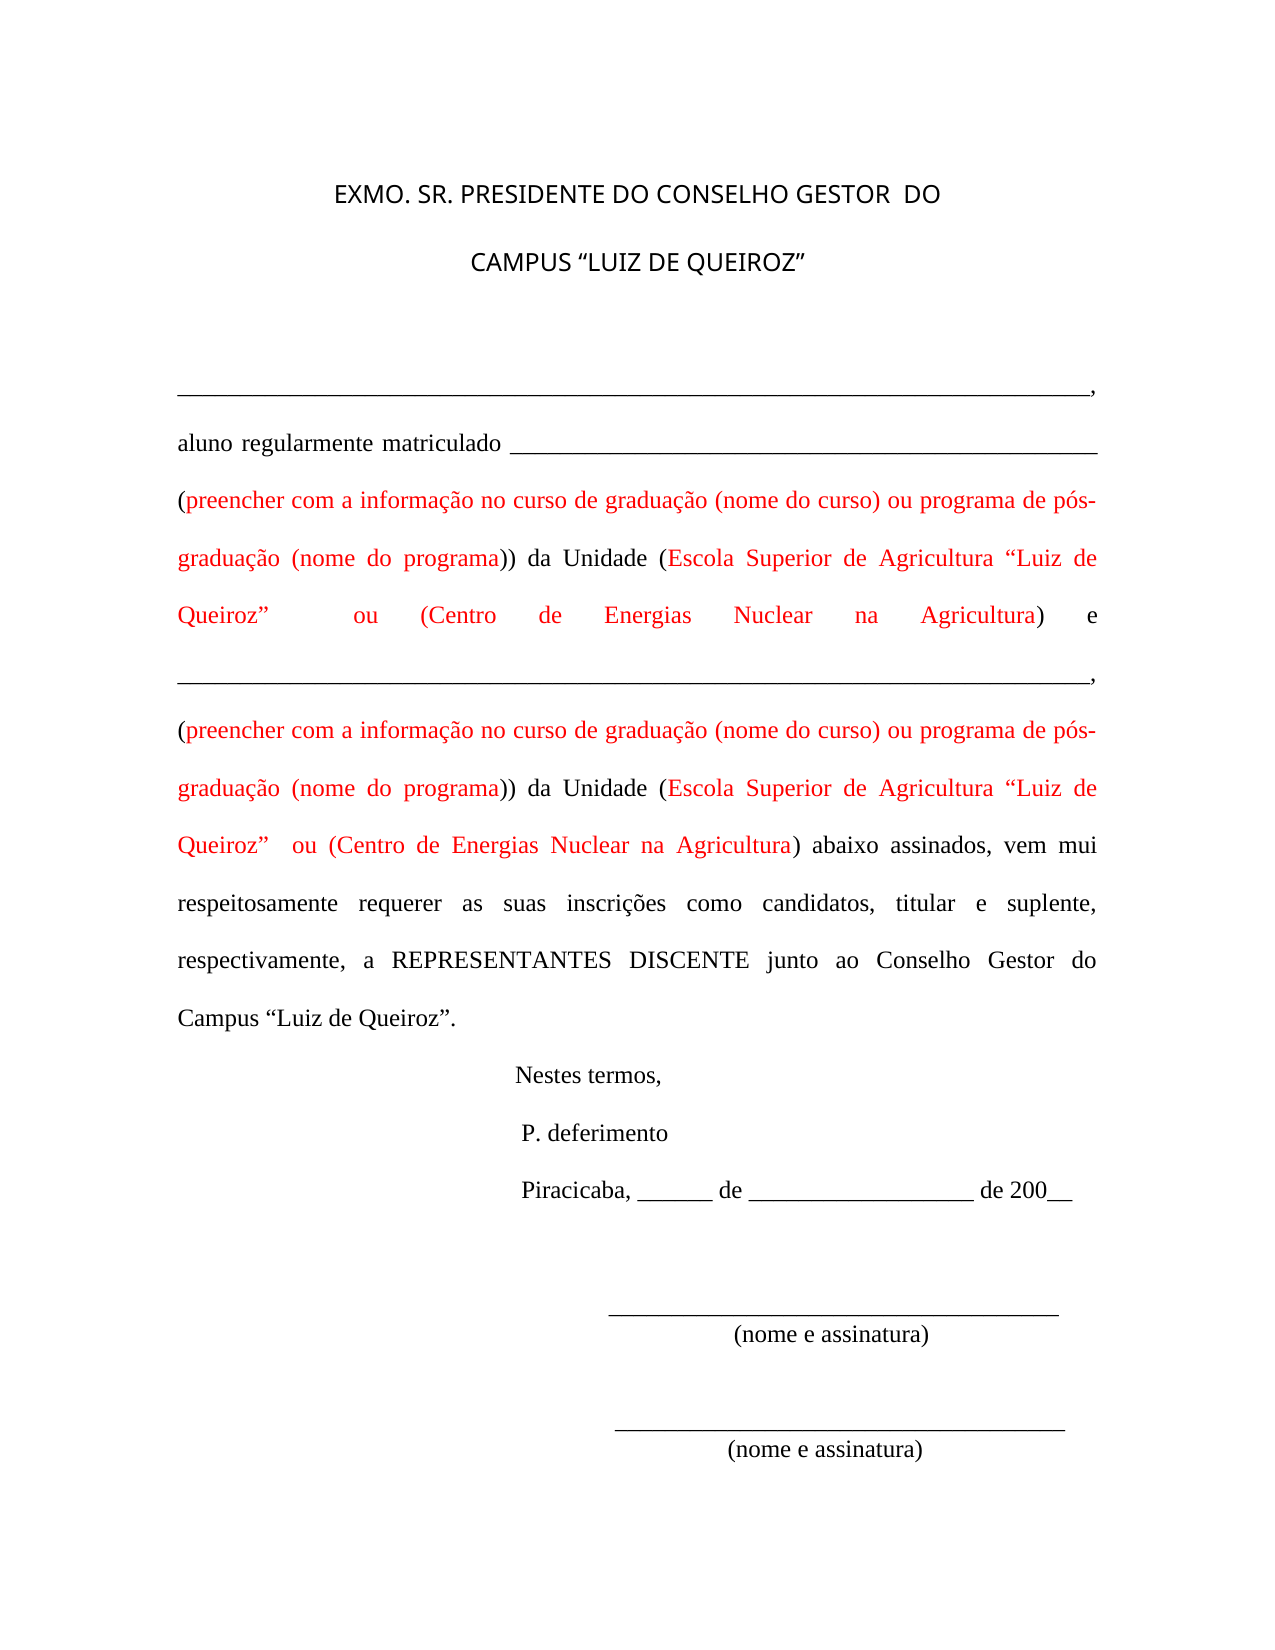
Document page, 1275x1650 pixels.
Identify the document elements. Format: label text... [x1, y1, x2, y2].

text ____________________________________ [177, 1405, 1098, 1434]
text (nome e assinatura) [177, 1434, 1098, 1463]
text CAMPUS “LUIZ DE QUEIROZ” [177, 244, 1098, 278]
text _________________________________________________________________________, aluno regularmente matriculado _______________________________________________ (preencher com a informação no curso de graduação (nome do curso) ou programa de pós-graduação (nome do programa)) da Unidade (Escola Superior de Agricultura “Luiz de Queiroz” ou (Centro de Energias Nuclear na Agricultura) e _________________________________________________________________________, (preencher com a informação no curso de graduação (nome do curso) ou programa de pós-graduação (nome do programa)) da Unidade (Escola Superior de Agricultura “Luiz de Queiroz” ou (Centro de Energias Nuclear na Agricultura) abaixo assinados, vem mui respeitosamente requerer as suas inscrições como candidatos, titular e suplente, respectivamente, a REPRESENTANTES DISCENTE junto ao Conselho Gestor do Campus “Luiz de Queiroz”. [177, 370, 1098, 1031]
text ____________________________________ [177, 1290, 1098, 1319]
text Piracicaba, ______ de __________________ de 200__ [177, 1175, 1098, 1204]
text EXMO. SR. PRESIDENTE DO CONSELHO GESTOR DO [177, 176, 1098, 210]
text (nome e assinatura) [177, 1319, 1098, 1348]
text Nestes termos, [177, 1060, 1098, 1089]
text P. deferimento [177, 1118, 1098, 1146]
